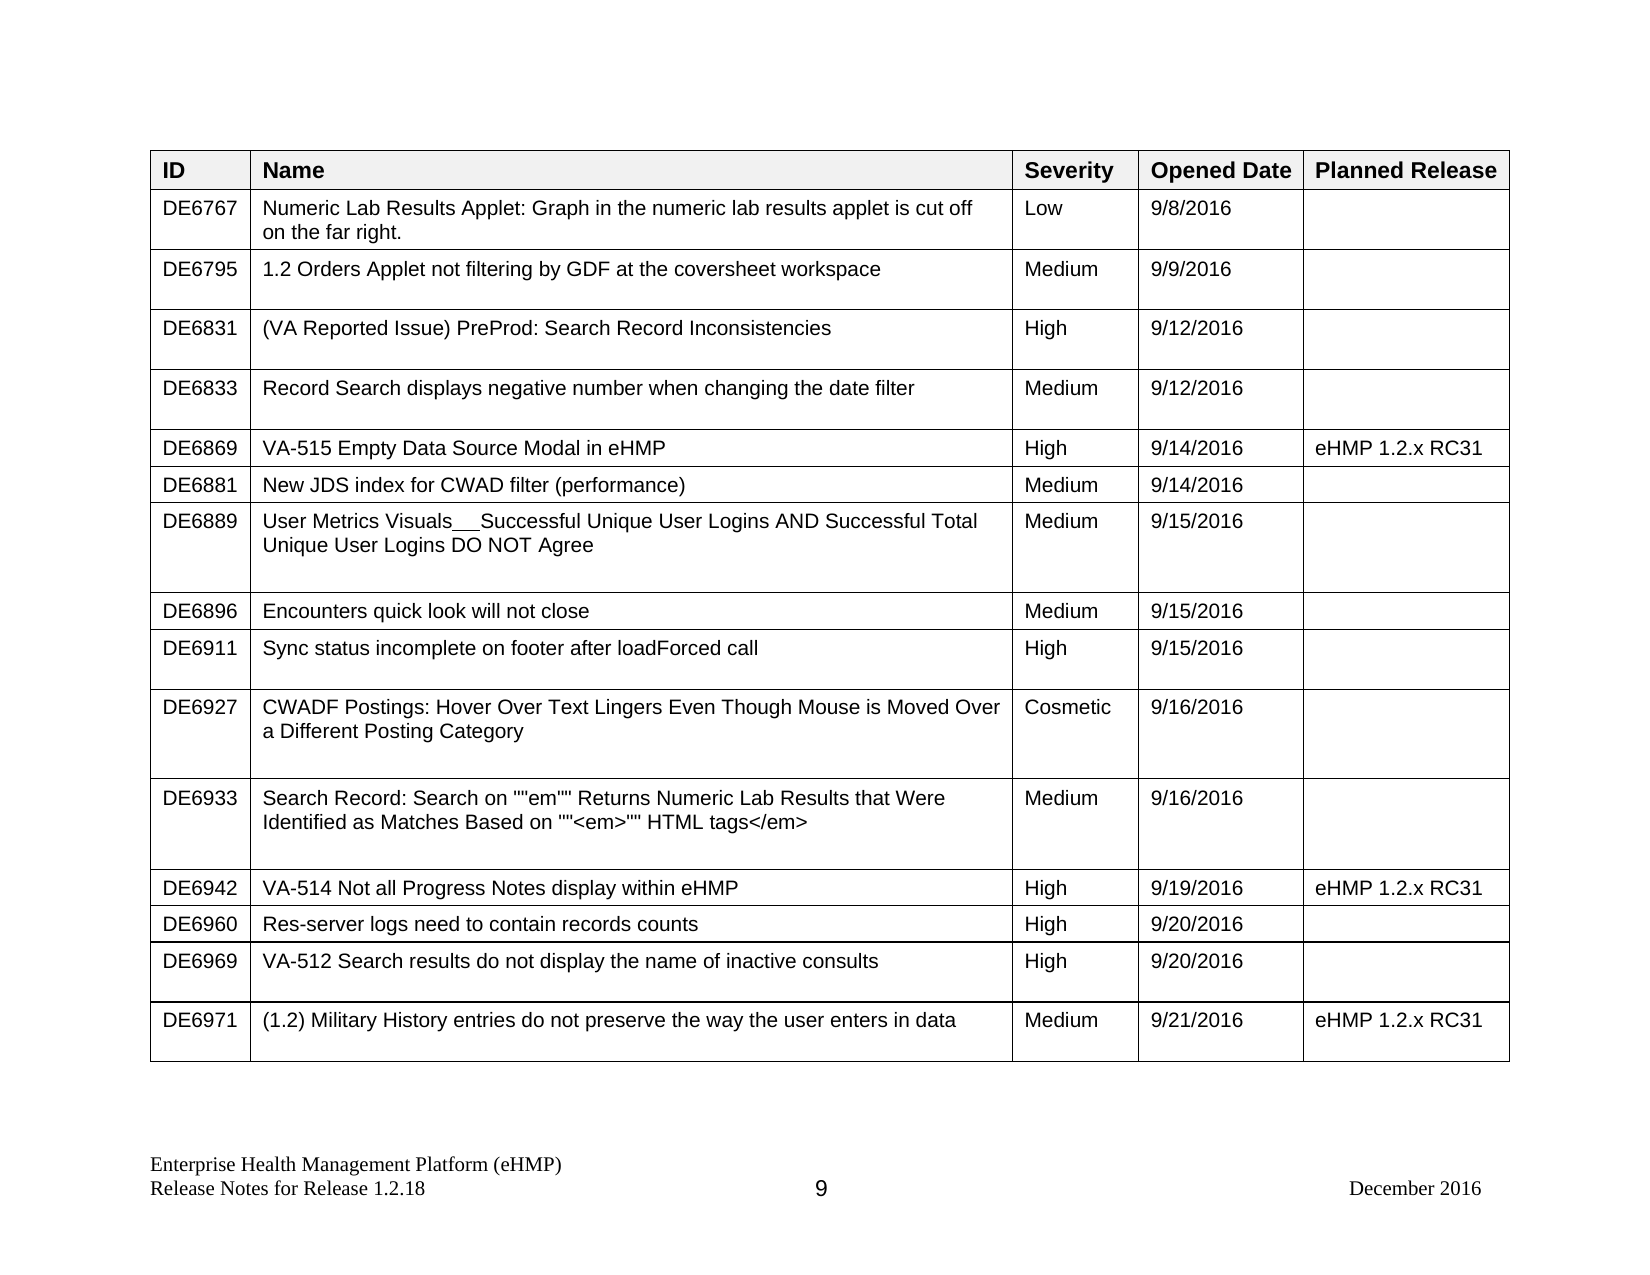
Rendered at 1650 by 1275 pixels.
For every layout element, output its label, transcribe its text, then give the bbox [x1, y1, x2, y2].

table_cell [1304, 779, 1509, 868]
table_cell 9/15/2016 [1139, 503, 1303, 592]
table_cell DE6869 [151, 430, 250, 466]
table_cell High [1013, 906, 1138, 941]
table_cell VA-514 Not all Progress Notes display within eHMP [251, 870, 1012, 905]
table_cell DE6971 [151, 1003, 250, 1061]
table_cell 9/21/2016 [1139, 1003, 1303, 1061]
table_cell VA-515 Empty Data Source Modal in eHMP [251, 430, 1012, 466]
table_cell 9/15/2016 [1139, 630, 1303, 688]
table_cell [1304, 250, 1509, 309]
table_cell DE6833 [151, 370, 250, 429]
table_cell eHMP 1.2.x RC31 [1304, 1003, 1509, 1061]
table_cell High [1013, 943, 1138, 1001]
table_cell DE6889 [151, 503, 250, 592]
table_cell Res-server logs need to contain records counts [251, 906, 1012, 941]
table_cell High [1013, 630, 1138, 688]
table_cell [1304, 190, 1509, 249]
table_cell DE6831 [151, 310, 250, 369]
table_cell 9/20/2016 [1139, 906, 1303, 941]
table_cell [1304, 630, 1509, 688]
table_cell 9/16/2016 [1139, 779, 1303, 868]
table_header Name [251, 151, 1012, 189]
table_cell DE6767 [151, 190, 250, 249]
table_cell Medium [1013, 779, 1138, 868]
table_cell 9/9/2016 [1139, 250, 1303, 309]
table_cell 9/20/2016 [1139, 943, 1303, 1001]
table_cell Medium [1013, 467, 1138, 502]
table_cell [1304, 690, 1509, 778]
table_cell DE6969 [151, 943, 250, 1001]
table_cell Low [1013, 190, 1138, 249]
table_cell Numeric Lab Results Applet: Graph in the numeric lab results applet is cut off on the far right. [251, 190, 1012, 249]
table_cell [1304, 310, 1509, 369]
table_cell High [1013, 430, 1138, 466]
table_cell [1304, 370, 1509, 429]
table_cell 9/19/2016 [1139, 870, 1303, 905]
table_cell [1304, 593, 1509, 628]
table_header Opened Date [1139, 151, 1303, 189]
table_cell User Metrics Visuals Successful Unique User Logins AND Successful Total Unique User Logins DO NOT Agree [251, 503, 1012, 592]
table_cell High [1013, 870, 1138, 905]
table_cell Encounters quick look will not close [251, 593, 1012, 628]
table_cell 9/12/2016 [1139, 370, 1303, 429]
table_cell 9/15/2016 [1139, 593, 1303, 628]
table_cell DE6795 [151, 250, 250, 309]
table_cell [1304, 503, 1509, 592]
table_cell 9/8/2016 [1139, 190, 1303, 249]
table_cell New JDS index for CWAD filter (performance) [251, 467, 1012, 502]
table_cell 1.2 Orders Applet not filtering by GDF at the coversheet workspace [251, 250, 1012, 309]
table_cell Medium [1013, 250, 1138, 309]
table_header Planned Release [1304, 151, 1509, 189]
table_cell DE6927 [151, 690, 250, 778]
table_header ID [151, 151, 250, 189]
table_cell Sync status incomplete on footer after loadForced call [251, 630, 1012, 688]
table_cell High [1013, 310, 1138, 369]
table_cell Cosmetic [1013, 690, 1138, 778]
table_cell [1304, 906, 1509, 941]
table_cell DE6960 [151, 906, 250, 941]
table_cell (VA Reported Issue) PreProd: Search Record Inconsistencies [251, 310, 1012, 369]
table_cell eHMP 1.2.x RC31 [1304, 430, 1509, 466]
table_cell DE6896 [151, 593, 250, 628]
table_cell DE6881 [151, 467, 250, 502]
table_cell (1.2) Military History entries do not preserve the way the user enters in data [251, 1003, 1012, 1061]
table_cell Medium [1013, 1003, 1138, 1061]
table_cell Medium [1013, 503, 1138, 592]
table_header Severity [1013, 151, 1138, 189]
table_cell VA-512 Search results do not display the name of inactive consults [251, 943, 1012, 1001]
table_cell [1304, 943, 1509, 1001]
table_cell Search Record: Search on ""em"" Returns Numeric Lab Results that Were Identified as Matches Based on ""<em>"" HTML tags</em> [251, 779, 1012, 868]
table_cell [1304, 467, 1509, 502]
table_cell 9/16/2016 [1139, 690, 1303, 778]
table_cell Medium [1013, 370, 1138, 429]
table_cell DE6942 [151, 870, 250, 905]
table_cell DE6933 [151, 779, 250, 868]
table_cell 9/14/2016 [1139, 467, 1303, 502]
table_cell eHMP 1.2.x RC31 [1304, 870, 1509, 905]
table_cell DE6911 [151, 630, 250, 688]
table_cell Medium [1013, 593, 1138, 628]
table_cell Record Search displays negative number when changing the date filter [251, 370, 1012, 429]
table_cell CWADF Postings: Hover Over Text Lingers Even Though Mouse is Moved Over a Different Posting Category [251, 690, 1012, 778]
table_cell 9/12/2016 [1139, 310, 1303, 369]
table_cell 9/14/2016 [1139, 430, 1303, 466]
